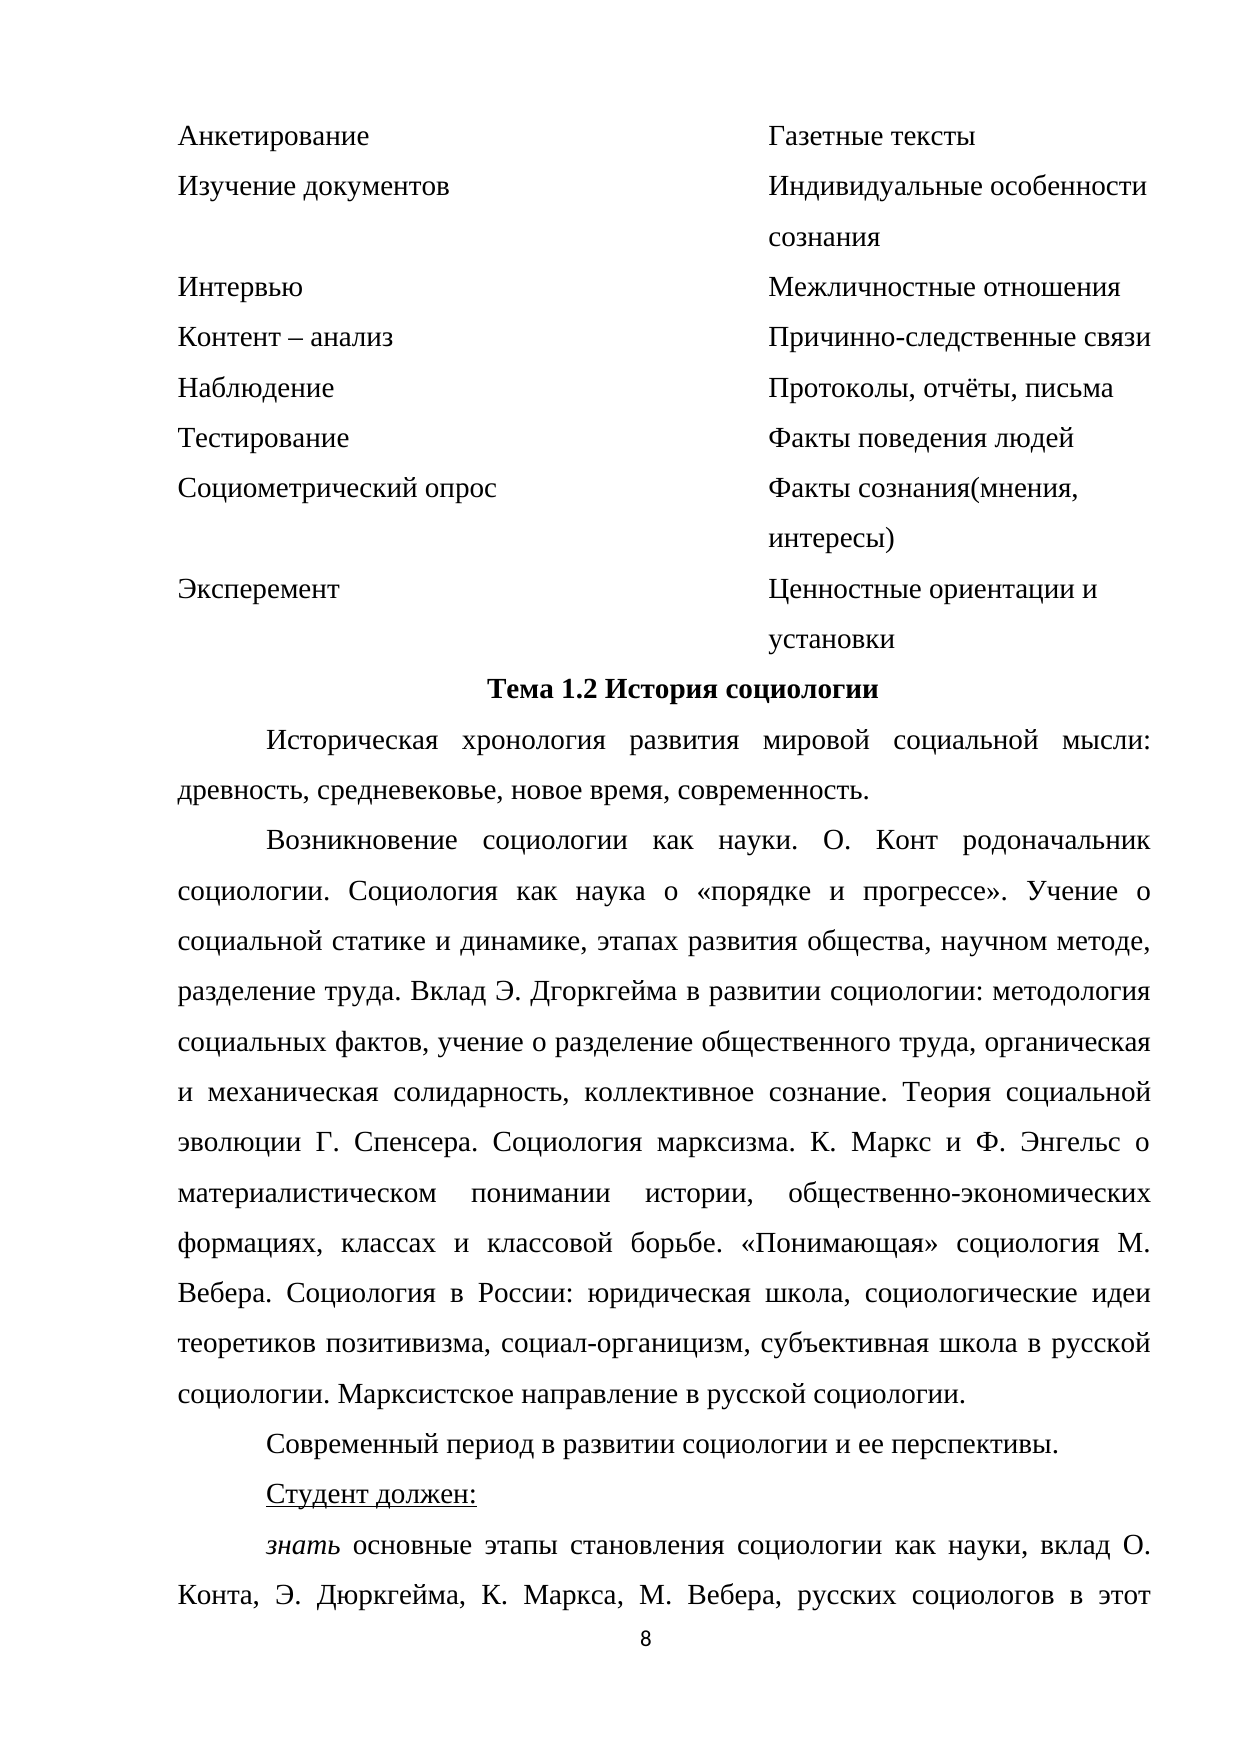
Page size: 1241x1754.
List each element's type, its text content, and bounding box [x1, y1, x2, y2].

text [177, 1527, 1152, 1611]
text Историческая хронология развития мировой социальной мысли: древность, средневековье, новое время, современность. [177, 722, 1152, 806]
text Тема 1.2 История социологии [177, 672, 1152, 705]
text Интервью Межличностные отношения [177, 269, 1152, 303]
text Эксперемент Ценностные ориентации и установки [177, 571, 1152, 655]
text Студент должен: [177, 1477, 1152, 1510]
text Контент – анализ Причинно-следственные связи [177, 319, 1152, 353]
text Наблюдение Протоколы, отчёты, письма [177, 370, 1152, 403]
text Анкетирование Газетные тексты [177, 118, 1152, 152]
text Социометрический опрос Факты сознания(мнения, интересы) [177, 470, 1152, 554]
text Тестирование Факты поведения людей [177, 420, 1152, 453]
text сознания [177, 219, 1152, 252]
text Современный период в развитии социологии и ее перспективы. [177, 1426, 1152, 1460]
text Изучение документов Индивидуальные особенности [177, 168, 1152, 202]
text Возникновение социологии как науки. О. Конт родоначальник социологии. Социология как наука о «порядке и прогрессе». Учение о социальной статике и динамике, этапах развития общества, научном методе, разделение труда. Вклад Э. Дгоркгейма в развитии социологии: методология социальных фактов, учение о разделение общественного труда, органическая и механическая солидарность, коллективное сознание. Теория социальной эволюции Г. Спенсера. Социология марксизма. К. Маркс и Ф. Энгельс о материалистическом понимании истории, общественно-экономических формациях, классах и классовой борьбе. «Понимающая» социология М. Вебера. Социология в России: юридическая школа, социологические идеи теоретиков позитивизма, социал-органицизм, субъективная школа в русской социологии. Марксистское направление в русской социологии. [177, 822, 1152, 1409]
